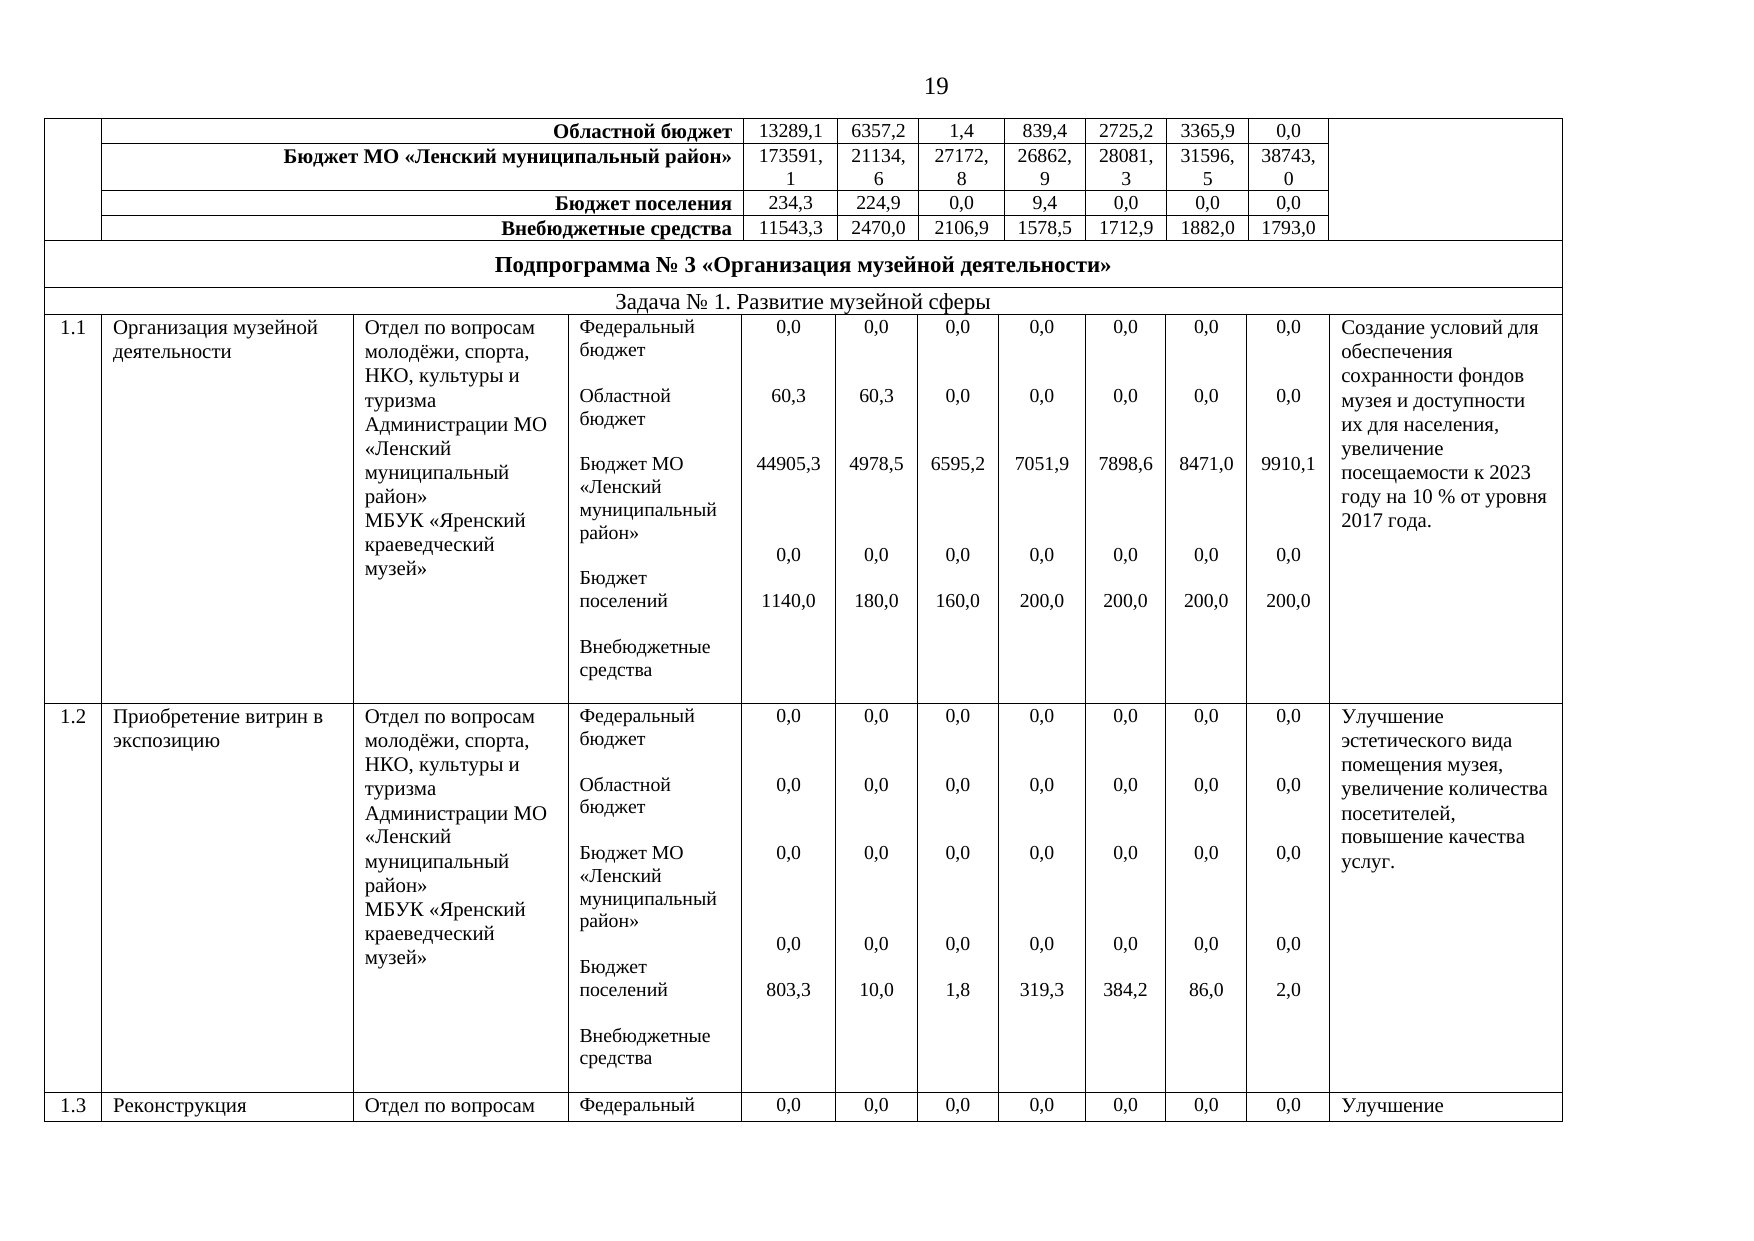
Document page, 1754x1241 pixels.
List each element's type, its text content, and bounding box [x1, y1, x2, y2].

table_cell Бюджет МО «Ленский муниципальный район» [102, 144, 743, 190]
table_cell 26862,9 [1005, 144, 1085, 190]
table_cell 0,0 0,0 6595,2 0,0 160,0 [918, 315, 998, 703]
table_cell 0,0 [1249, 119, 1328, 143]
table_cell 2106,9 [919, 216, 1004, 240]
table_cell Федеральный бюджет Областной бюджет Бюджет МО «Ленский муниципальный район» Бюджет поселений Внебюджетные средства [569, 704, 741, 1092]
table_cell Создание условий для обеспечения сохранности фондов музея и доступности их для населения, увеличение посещаемости к 2023 году на 10 % от уровня 2017 года. [1330, 315, 1562, 703]
table_cell Отдел по вопросам молодёжи, спорта, НКО, культуры и туризма Администрации МО «Ленский муниципальный район» МБУК «Яренский краеведческий музей» [354, 315, 568, 703]
table_cell 0,0 0,0 0,0 0,0 803,3 [742, 704, 835, 1092]
table_cell 0,0 0,0 0,0 0,0 2,0 [1247, 704, 1329, 1092]
table_cell 0,0 0,0 0,0 0,0 0,0 [1166, 1093, 1246, 1121]
table_cell 0,0 0,0 0,0 0,0 86,0 [1166, 704, 1246, 1092]
table_cell 0,0 [1167, 191, 1248, 215]
table_cell Улучшение эстетического вида помещения музея, увеличение количества посетителей, повышение качества услуг. [1330, 704, 1562, 1092]
table_cell 0,0 0,0 8471,0 0,0 200,0 [1166, 315, 1246, 703]
table_cell 11543,3 [744, 216, 837, 240]
table_cell 6357,2 [838, 119, 918, 143]
table_cell 1578,5 [1005, 216, 1085, 240]
table_cell Задача № 1. Развитие музейной сферы [45, 288, 1562, 314]
table_cell Организация музейной деятельности [102, 315, 353, 703]
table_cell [742, 1093, 835, 1121]
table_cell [836, 1093, 917, 1121]
table_cell 13289,1 [744, 119, 837, 143]
table_cell 2725,2 [1086, 119, 1166, 143]
table_cell 0,0 60,3 44905,3 0,0 1140,0 [742, 315, 835, 703]
table_cell Областной бюджет [102, 119, 743, 143]
table_cell 1.1 [45, 315, 101, 703]
table_cell 0,0 [1249, 191, 1328, 215]
table_cell 1882,0 [1167, 216, 1248, 240]
table_cell Внебюджетные средства [102, 216, 743, 240]
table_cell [1330, 1093, 1562, 1121]
table_cell 21134,6 [838, 144, 918, 190]
table_cell 31596,5 [1167, 144, 1248, 190]
table_cell 0,0 0,0 0,0 0,0 384,2 [1086, 704, 1165, 1092]
table_cell 1712,9 [1086, 216, 1166, 240]
table_cell 0,0 0,0 0,0 0,0 1,8 [918, 704, 998, 1092]
table_cell 1.3 [45, 1093, 101, 1121]
table_cell Отдел по вопросам молодёжи, спорта, НКО, культуры и туризма Администрации МО «Ленский муниципальный район» МБУК «Яренский краеведческий музей» [354, 704, 568, 1092]
table_cell 0,0 0,0 0,0 0,0 0,0 [1247, 1093, 1329, 1121]
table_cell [102, 1093, 353, 1121]
table_cell 0,0 0,0 0,0 0,0 10,0 [836, 704, 917, 1092]
table_cell 0,0 [919, 191, 1004, 215]
table_cell 28081,3 [1086, 144, 1166, 190]
table_cell 0,0 0,0 7898,6 0,0 200,0 [1086, 315, 1165, 703]
table_cell 0,0 [1086, 191, 1166, 215]
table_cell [354, 1093, 568, 1121]
table_cell Бюджет поселения [102, 191, 743, 215]
table_cell 2470,0 [838, 216, 918, 240]
table_cell 1793,0 [1249, 216, 1328, 240]
table_cell 9,4 [1005, 191, 1085, 215]
table_cell Подпрограмма № 3 «Организация музейной деятельности» [45, 241, 1562, 287]
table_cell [1086, 1093, 1165, 1121]
table_cell 839,4 [1005, 119, 1085, 143]
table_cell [999, 1093, 1085, 1121]
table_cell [918, 1093, 998, 1121]
table_cell 0,0 60,3 4978,5 0,0 180,0 [836, 315, 917, 703]
table_cell 173591,1 [744, 144, 837, 190]
table_cell 224,9 [838, 191, 918, 215]
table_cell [569, 1093, 741, 1121]
table_cell 234,3 [744, 191, 837, 215]
table_cell 0,0 0,0 0,0 0,0 319,3 [999, 704, 1085, 1092]
table_cell Федеральный бюджет Областной бюджет Бюджет МО «Ленский муниципальный район» Бюджет поселений Внебюджетные средства [569, 315, 741, 703]
table_cell 0,0 0,0 7051,9 0,0 200,0 [999, 315, 1085, 703]
table_cell Приобретение витрин в экспозицию [102, 704, 353, 1092]
table_cell 3365,9 [1167, 119, 1248, 143]
table_cell 1,4 [919, 119, 1004, 143]
table_cell 0,0 0,0 9910,1 0,0 200,0 [1247, 315, 1329, 703]
table_cell 1.2 [45, 704, 101, 1092]
table_cell 38743,0 [1249, 144, 1328, 190]
table_cell 27172,8 [919, 144, 1004, 190]
